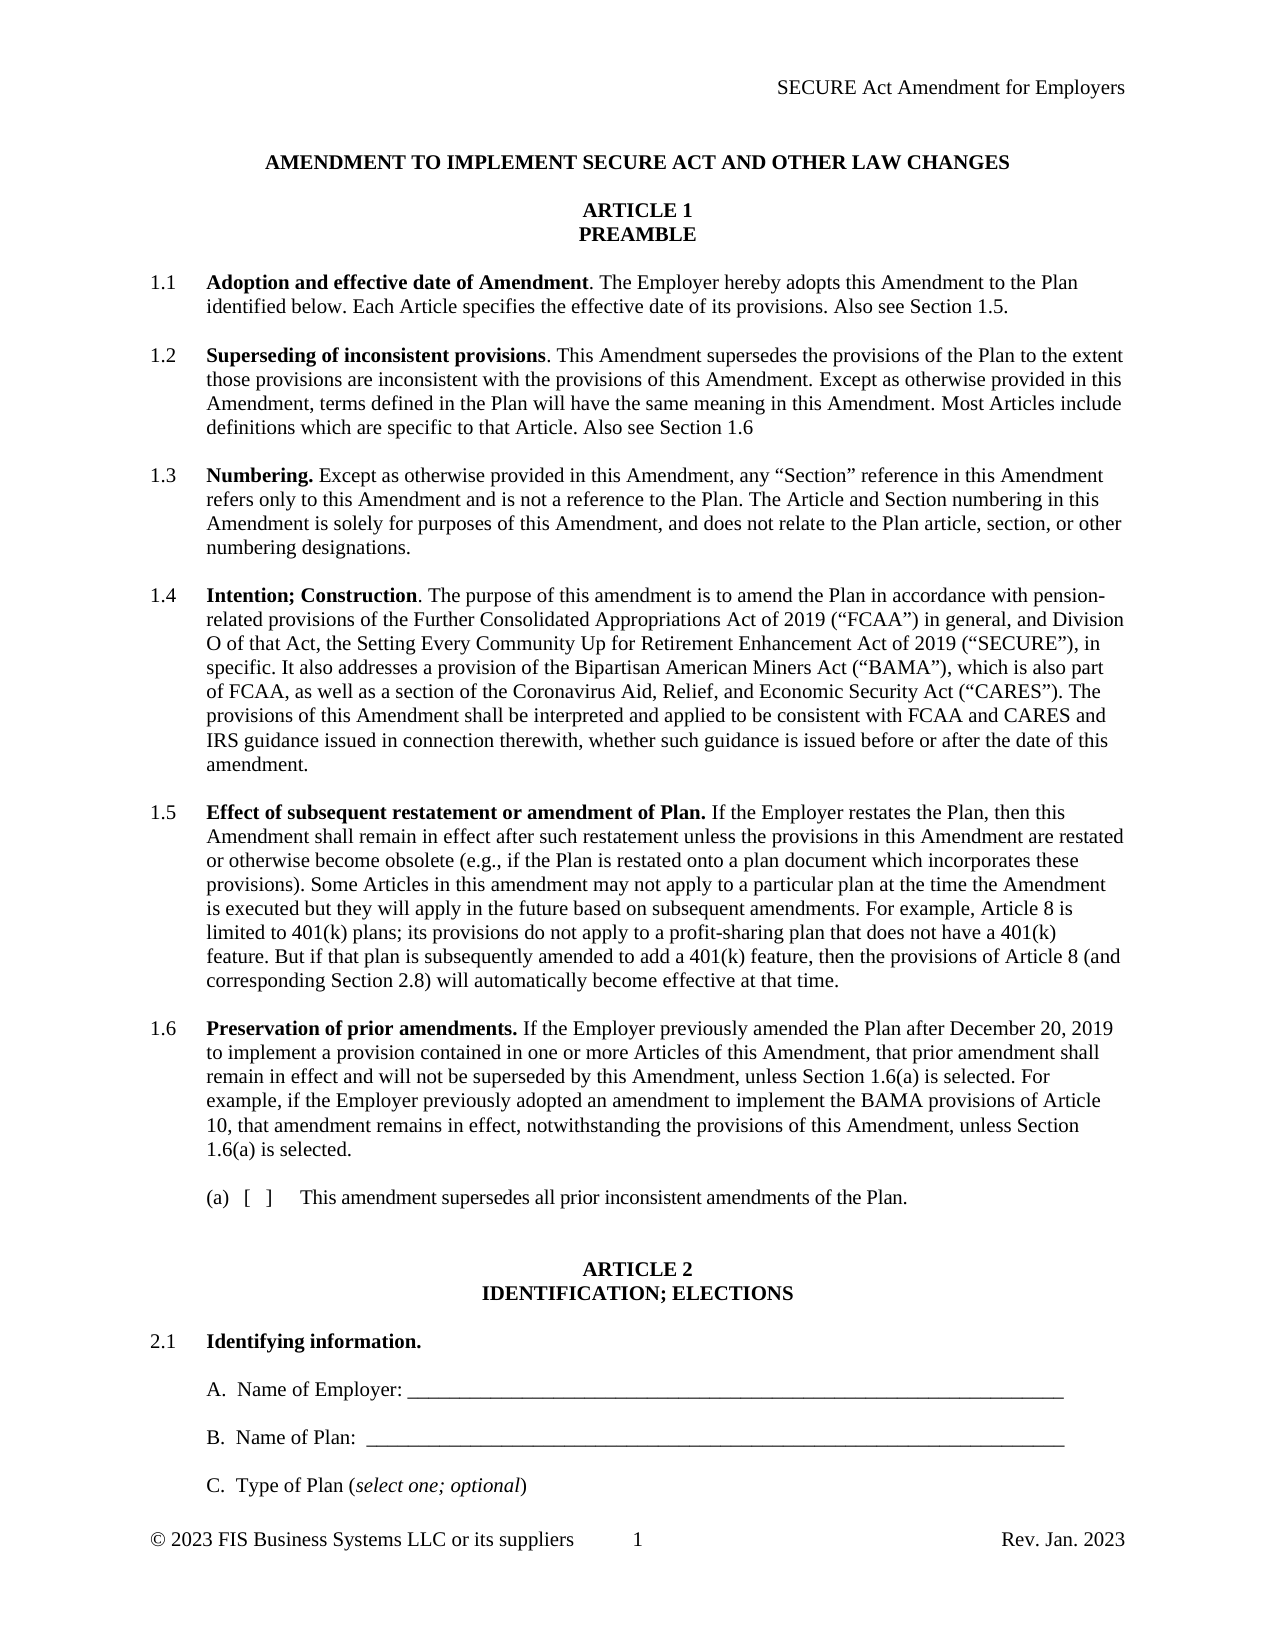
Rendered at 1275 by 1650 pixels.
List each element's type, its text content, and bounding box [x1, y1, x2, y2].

text ARTICLE 2 [150, 1257, 1125, 1281]
text (a) [ ] This amendment supersedes all prior inconsistent amendments of the Plan. [206, 1185, 1125, 1209]
text A. Name of Employer: _______________________________________________________________ [150, 1377, 1125, 1401]
text 1.5 Effect of subsequent restatement or amendment of Plan. If the Employer restates the Plan, then this Amendment shall remain in effect after such restatement unless the provisions in this Amendment are restated or otherwise become obsolete (e.g., if the Plan is restated onto a plan document which incorporates these provisions). Some Articles in this amendment may not apply to a particular plan at the time the Amendment is executed but they will apply in the future based on subsequent amendments. For example, Article 8 is limited to 401(k) plans; its provisions do not apply to a profit-sharing plan that does not have a 401(k) feature. But if that plan is subsequently amended to add a 401(k) feature, then the provisions of Article 8 (and corresponding Section 2.8) will automatically become effective at that time. [150, 800, 1125, 992]
text IDENTIFICATION; ELECTIONS [150, 1281, 1125, 1305]
text 2.1 Identifying information. [150, 1329, 1125, 1353]
text B. Name of Plan: ___________________________________________________________________ [150, 1425, 1125, 1449]
text AMENDMENT TO IMPLEMENT SECURE ACT AND OTHER LAW CHANGES [150, 150, 1125, 174]
text 1.1 Adoption and effective date of Amendment. The Employer hereby adopts this Amendment to the Plan identified below. Each Article specifies the effective date of its provisions. Also see Section 1.5. [150, 270, 1125, 318]
text 1.6 Preservation of prior amendments. If the Employer previously amended the Plan after December 20, 2019 to implement a provision contained in one or more Articles of this Amendment, that prior amendment shall remain in effect and will not be superseded by this Amendment, unless Section 1.6(a) is selected. For example, if the Employer previously adopted an amendment to implement the BAMA provisions of Article 10, that amendment remains in effect, notwithstanding the provisions of this Amendment, unless Section 1.6(a) is selected. [150, 1016, 1125, 1161]
text ARTICLE 1 [150, 198, 1125, 222]
text 1.4 Intention; Construction. The purpose of this amendment is to amend the Plan in accordance with pension-related provisions of the Further Consolidated Appropriations Act of 2019 (“FCAA”) in general, and Division O of that Act, the Setting Every Community Up for Retirement Enhancement Act of 2019 (“SECURE”), in specific. It also addresses a provision of the Bipartisan American Miners Act (“BAMA”), which is also part of FCAA, as well as a section of the Coronavirus Aid, Relief, and Economic Security Act (“CARES”). The provisions of this Amendment shall be interpreted and applied to be consistent with FCAA and CARES and IRS guidance issued in connection therewith, whether such guidance is issued before or after the date of this amendment. [150, 583, 1125, 776]
text PREAMBLE [150, 222, 1125, 246]
text C. Type of Plan (select one; optional) [150, 1473, 1125, 1497]
text 1.3 Numbering. Except as otherwise provided in this Amendment, any “Section” reference in this Amendment refers only to this Amendment and is not a reference to the Plan. The Article and Section numbering in this Amendment is solely for purposes of this Amendment, and does not relate to the Plan article, section, or other numbering designations. [150, 463, 1125, 559]
text 1.2 Superseding of inconsistent provisions. This Amendment supersedes the provisions of the Plan to the extent those provisions are inconsistent with the provisions of this Amendment. Except as otherwise provided in this Amendment, terms defined in the Plan will have the same meaning in this Amendment. Most Articles include definitions which are specific to that Article. Also see Section 1.6 [150, 342, 1125, 439]
